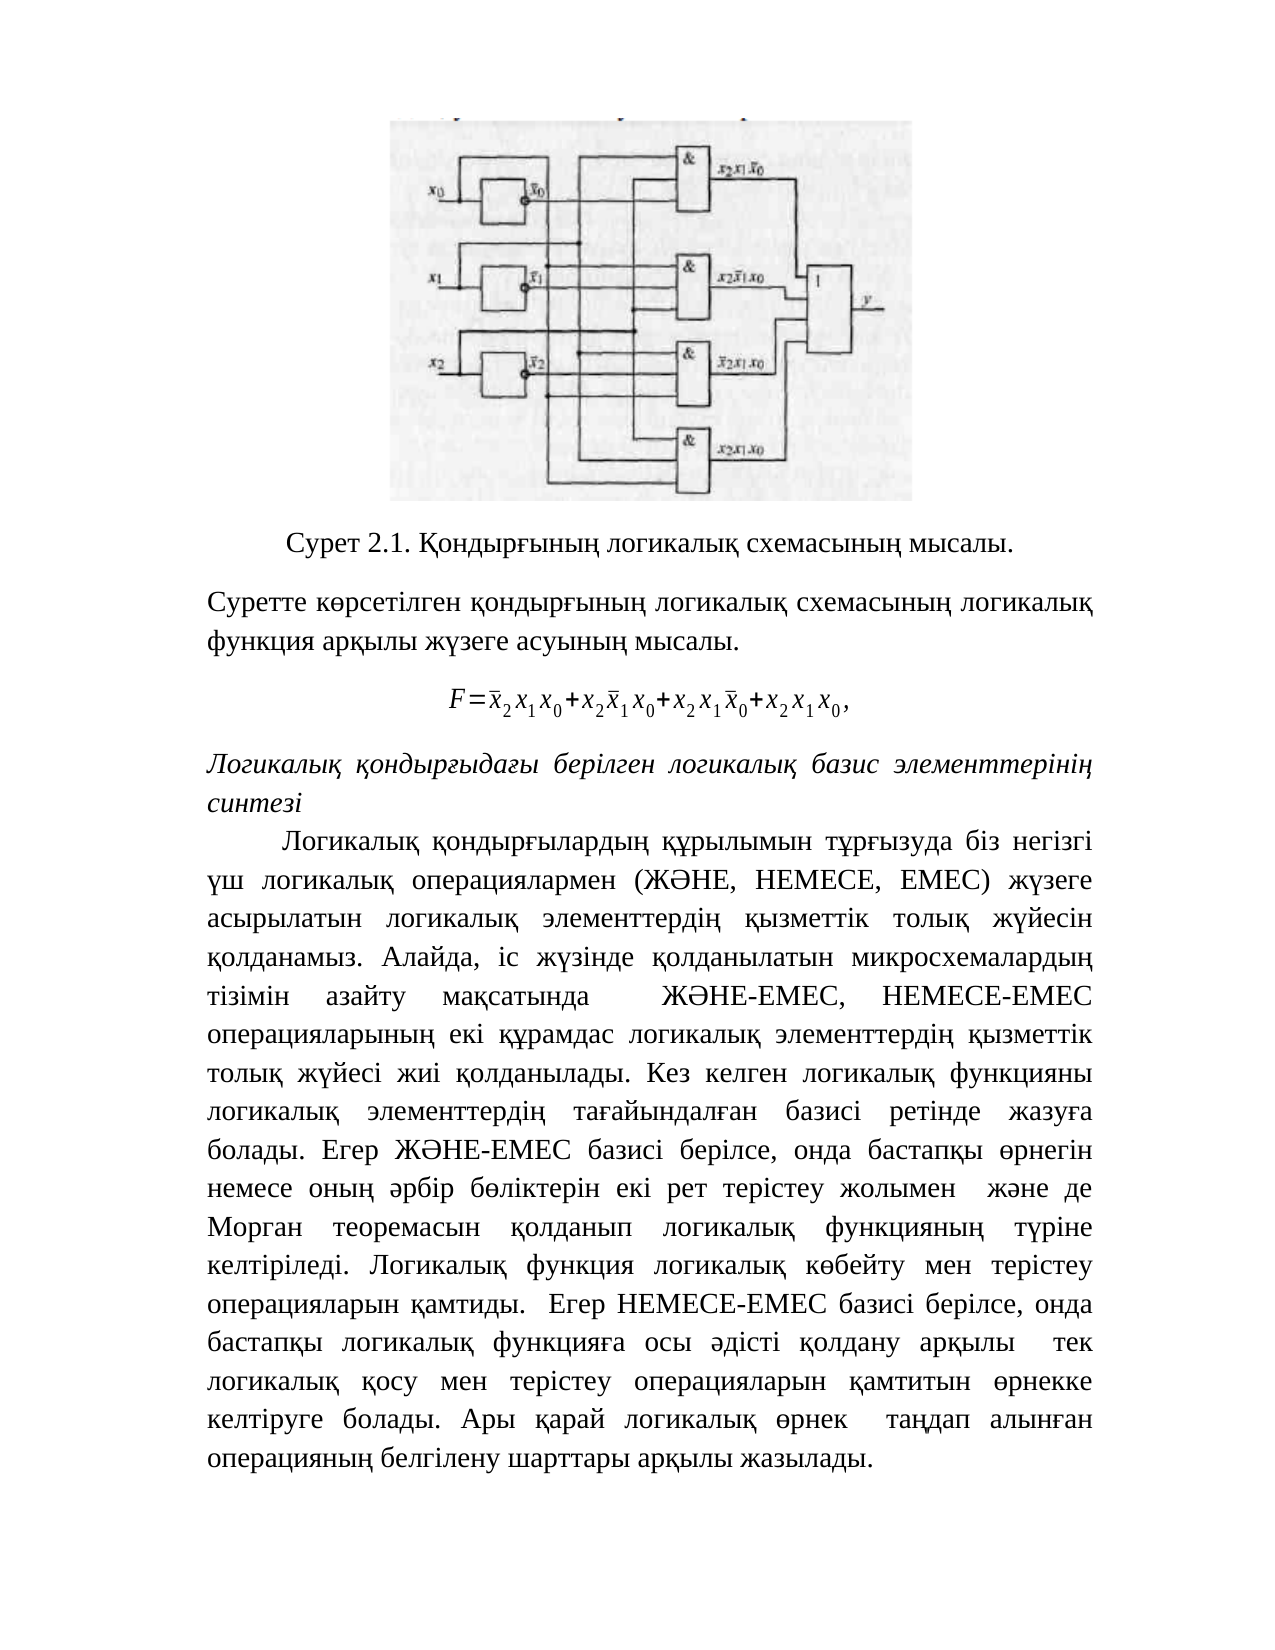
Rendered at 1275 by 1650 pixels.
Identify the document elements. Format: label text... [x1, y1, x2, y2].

text Суретте көрсетілген қондырғының логикалық схемасының логикалық функция арқылы жүзеге асуының мысалы. [207, 584, 1093, 657]
text Логикалық қондырғыдағы берілген логикалық базис элементтерінің синтезі [207, 746, 1093, 818]
text Сурет 2.1. Қондырғының логикалық схемасының мысалы. [207, 525, 1093, 559]
text Логикалық қондырғылардың құрылымын тұрғызуда біз негізгі үш логикалық операциялармен (ЖӘНЕ, НЕМЕСЕ, ЕМЕС) жүзеге асырылатын логикалық элементтердің қызметтік толық жүйесін қолданамыз. Алайда, іс жүзінде қолданылатын микросхемалардың тізімін азайту мақсатында ЖӘНЕ-ЕМЕС, НЕМЕСЕ-ЕМЕС операцияларының екі құрамдас логикалық элементтердің қызметтік толық жүйесі жиі қолданылады. Кез келген логикалық функцияны логикалық элементтердің тағайындалған базисі ретінде жазуға болады. Егер ЖӘНЕ-ЕМЕС базисі берілсе, онда бастапқы өрнегін немесе оның әрбір бөліктерін екі рет терістеу жолымен және де Морган теоремасын қолданып логикалық функцияның түріне келтіріледі. Логикалық функция логикалық көбейту мен терістеу операцияларын қамтиды. Егер НЕМЕСЕ-ЕМЕС базисі берілсе, онда бастапқы логикалық функцияға осы әдісті қолдану арқылы тек логикалық қосу мен терістеу операцияларын қамтитын өрнекке келтіруге болады. Ары қарай логикалық өрнек таңдап алынған операцияның белгілену шарттары арқылы жазылады. [207, 823, 1093, 1474]
